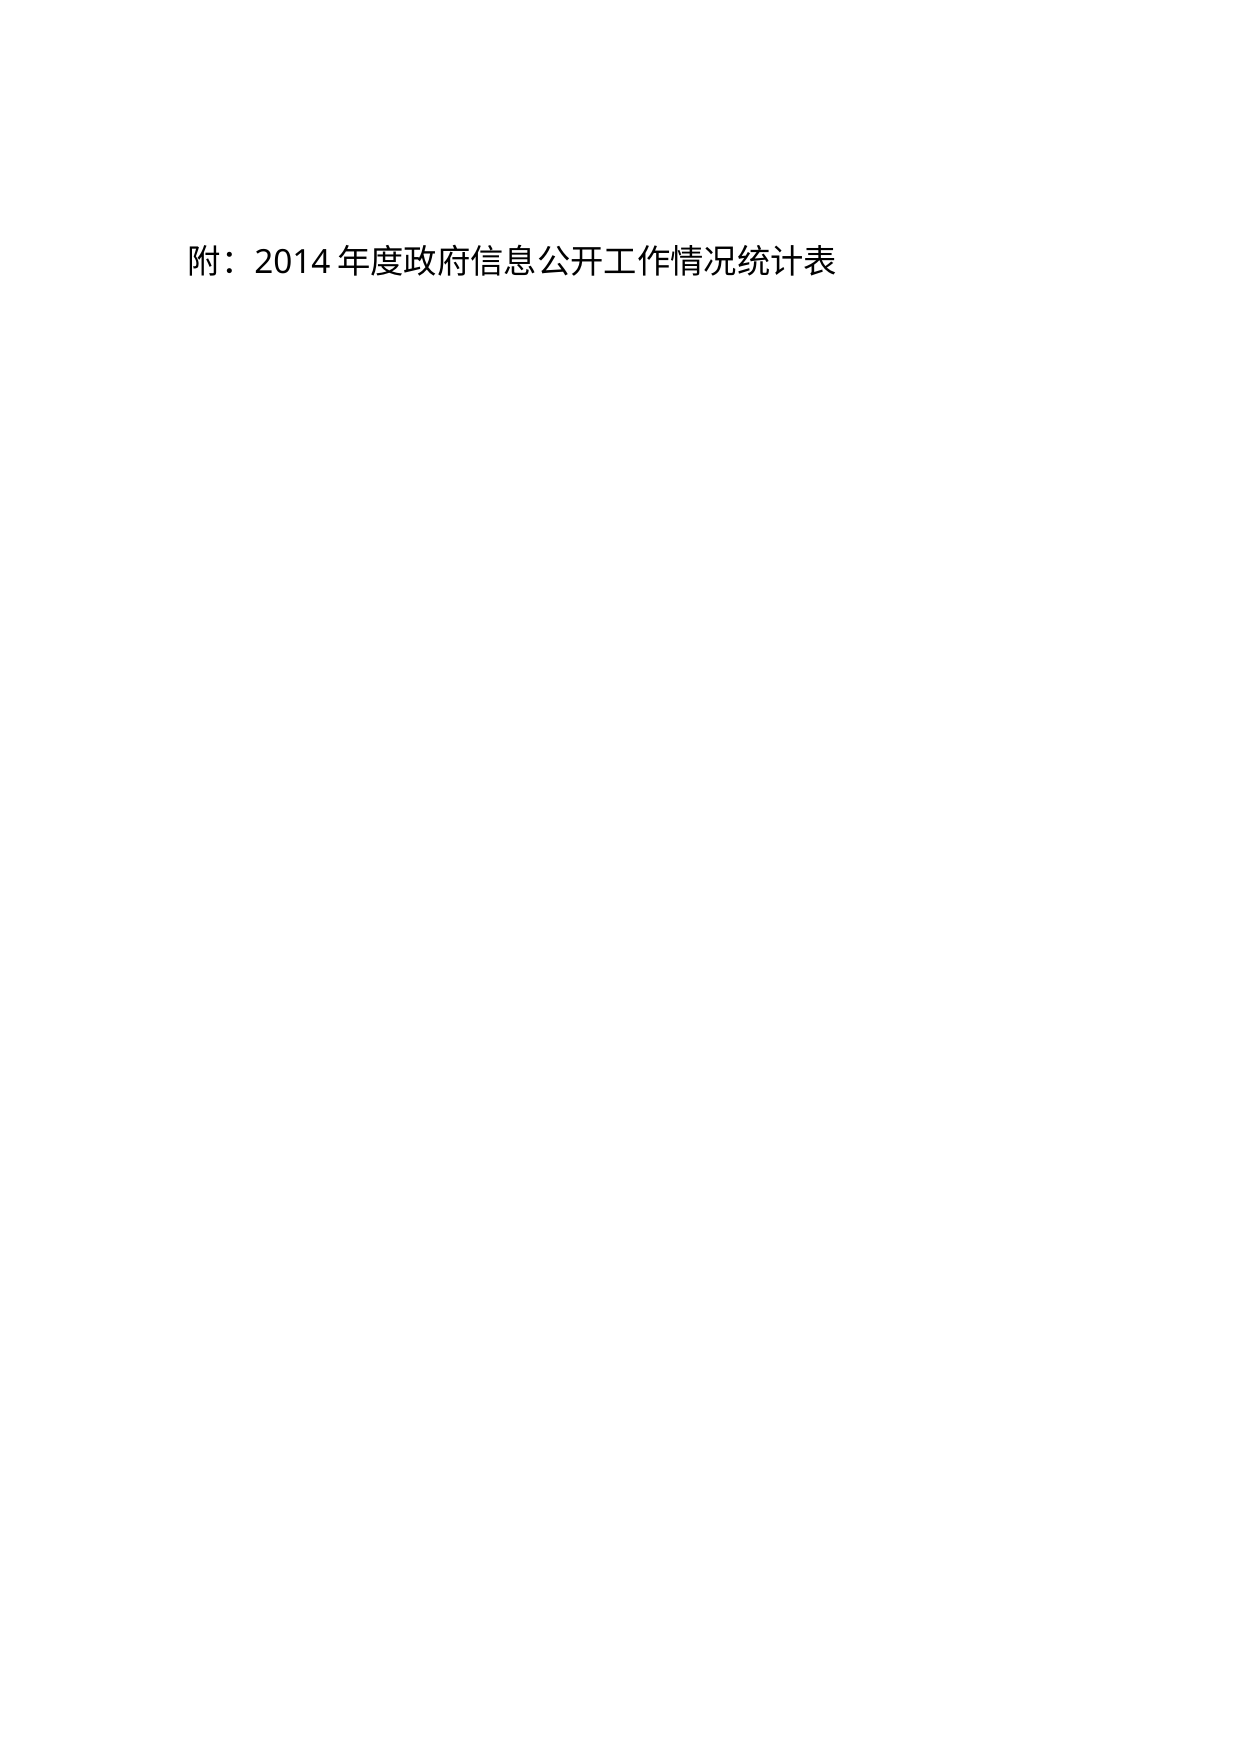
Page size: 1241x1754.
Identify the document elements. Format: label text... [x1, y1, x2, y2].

text 附：2014年度政府信息公开工作情况统计表 [187, 227, 1053, 292]
